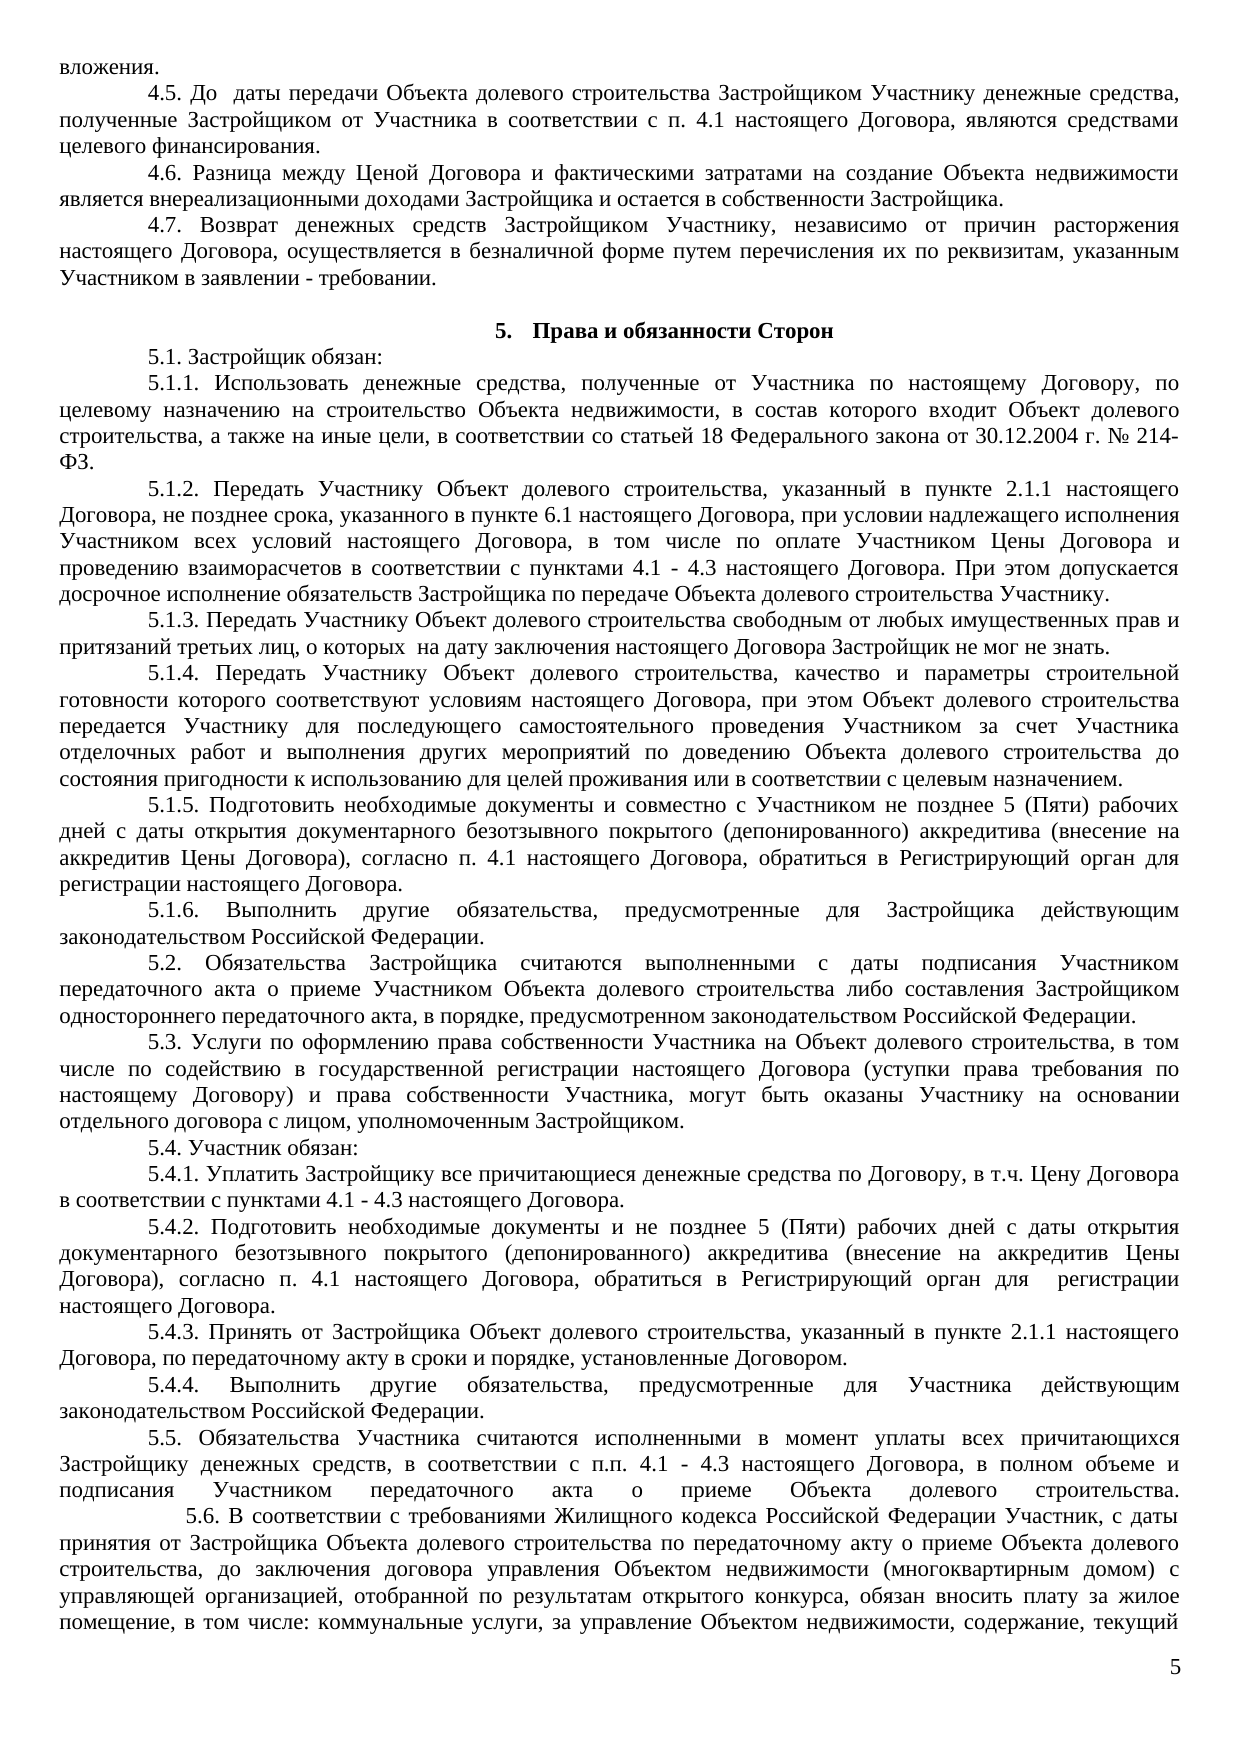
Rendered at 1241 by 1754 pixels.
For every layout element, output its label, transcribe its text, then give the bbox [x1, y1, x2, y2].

text 5.1.1. Использовать денежные средства, полученные от Участника по настоящему Договору, по целевому назначению на строительство Объекта недвижимости, в состав которого входит Объект долевого строительства, а также на иные цели, в соответствии со статьей 18 Федерального закона от 30.12.2004 г. № 214-ФЗ. [59, 369, 1181, 475]
text 5.3. Услуги по оформлению права собственности Участника на Объект долевого строительства, в том числе по содействию в государственной регистрации настоящего Договора (уступки права требования по настоящему Договору) и права собственности Участника, могут быть оказаны Участнику на основании отдельного договора с лицом, уполномоченным Застройщиком. [59, 1028, 1181, 1134]
text 4.6. Разница между Ценой Договора и фактическими затратами на создание Объекта недвижимости является внереализационными доходами Застройщика и остается в собственности Застройщика. [59, 158, 1181, 211]
text 5.4. Участник обязан: [59, 1134, 1181, 1160]
text 4.7. Возврат денежных средств Застройщиком Участнику, независимо от причин расторжения настоящего Договора, осуществляется в безналичной форме путем перечисления их по реквизитам, указанным Участником в заявлении - требовании. [59, 211, 1181, 290]
text 5.4.4. Выполнить другие обязательства, предусмотренные для Участника действующим законодательством Российской Федерации. [59, 1371, 1181, 1423]
text 5.1.4. Передать Участнику Объект долевого строительства, качество и параметры строительной готовности которого соответствуют условиям настоящего Договора, при этом Объект долевого строительства передается Участнику для последующего самостоятельного проведения Участником за счет Участника отделочных работ и выполнения других мероприятий по доведению Объекта долевого строительства до состояния пригодности к использованию для целей проживания или в соответствии с целевым назначением. [59, 659, 1181, 791]
text 5.1.6. Выполнить другие обязательства, предусмотренные для Застройщика действующим законодательством Российской Федерации. [59, 896, 1181, 949]
text 5.4.2. Подготовить необходимые документы и не позднее 5 (Пяти) рабочих дней с даты открытия документарного безотзывного покрытого (депонированного) аккредитива (внесение на аккредитив Цены Договора), согласно п. 4.1 настоящего Договора, обратиться в Регистрирующий орган для регистрации настоящего Договора. [59, 1213, 1181, 1318]
list Права и обязанности Сторон [148, 317, 1181, 343]
text 5.1.2. Передать Участнику Объект долевого строительства, указанный в пункте 2.1.1 настоящего Договора, не позднее срока, указанного в пункте 6.1 настоящего Договора, при условии надлежащего исполнения Участником всех условий настоящего Договора, в том числе по оплате Участником Цены Договора и проведению взаиморасчетов в соответствии с пунктами 4.1 - 4.3 настоящего Договора. При этом допускается досрочное исполнение обязательств Застройщика по передаче Объекта долевого строительства Участнику. [59, 475, 1181, 607]
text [59, 1423, 1181, 1634]
text 5.1. Застройщик обязан: [59, 343, 1181, 369]
text 5.4.3. Принять от Застройщика Объект долевого строительства, указанный в пункте 2.1.1 настоящего Договора, по передаточному акту в сроки и порядке, установленные Договором. [59, 1318, 1181, 1371]
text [59, 53, 1181, 79]
text 5.2. Обязательства Застройщика считаются выполненными с даты подписания Участником передаточного акта о приеме Участником Объекта долевого строительства либо составления Застройщиком одностороннего передаточного акта, в порядке, предусмотренном законодательством Российской Федерации. [59, 949, 1181, 1028]
text 5.1.3. Передать Участнику Объект долевого строительства свободным от любых имущественных прав и притязаний третьих лиц, о которых на дату заключения настоящего Договора Застройщик не мог не знать. [59, 607, 1181, 659]
text 4.5. До даты передачи Объекта долевого строительства Застройщиком Участнику денежные средства, полученные Застройщиком от Участника в соответствии с п. 4.1 настоящего Договора, являются средствами целевого финансирования. [59, 79, 1181, 158]
text 5.1.5. Подготовить необходимые документы и совместно с Участником не позднее 5 (Пяти) рабочих дней с даты открытия документарного безотзывного покрытого (депонированного) аккредитива (внесение на аккредитив Цены Договора), согласно п. 4.1 настоящего Договора, обратиться в Регистрирующий орган для регистрации настоящего Договора. [59, 791, 1181, 896]
text 5.4.1. Уплатить Застройщику все причитающиеся денежные средства по Договору, в т.ч. Цену Договора в соответствии с пунктами 4.1 - 4.3 настоящего Договора. [59, 1160, 1181, 1213]
